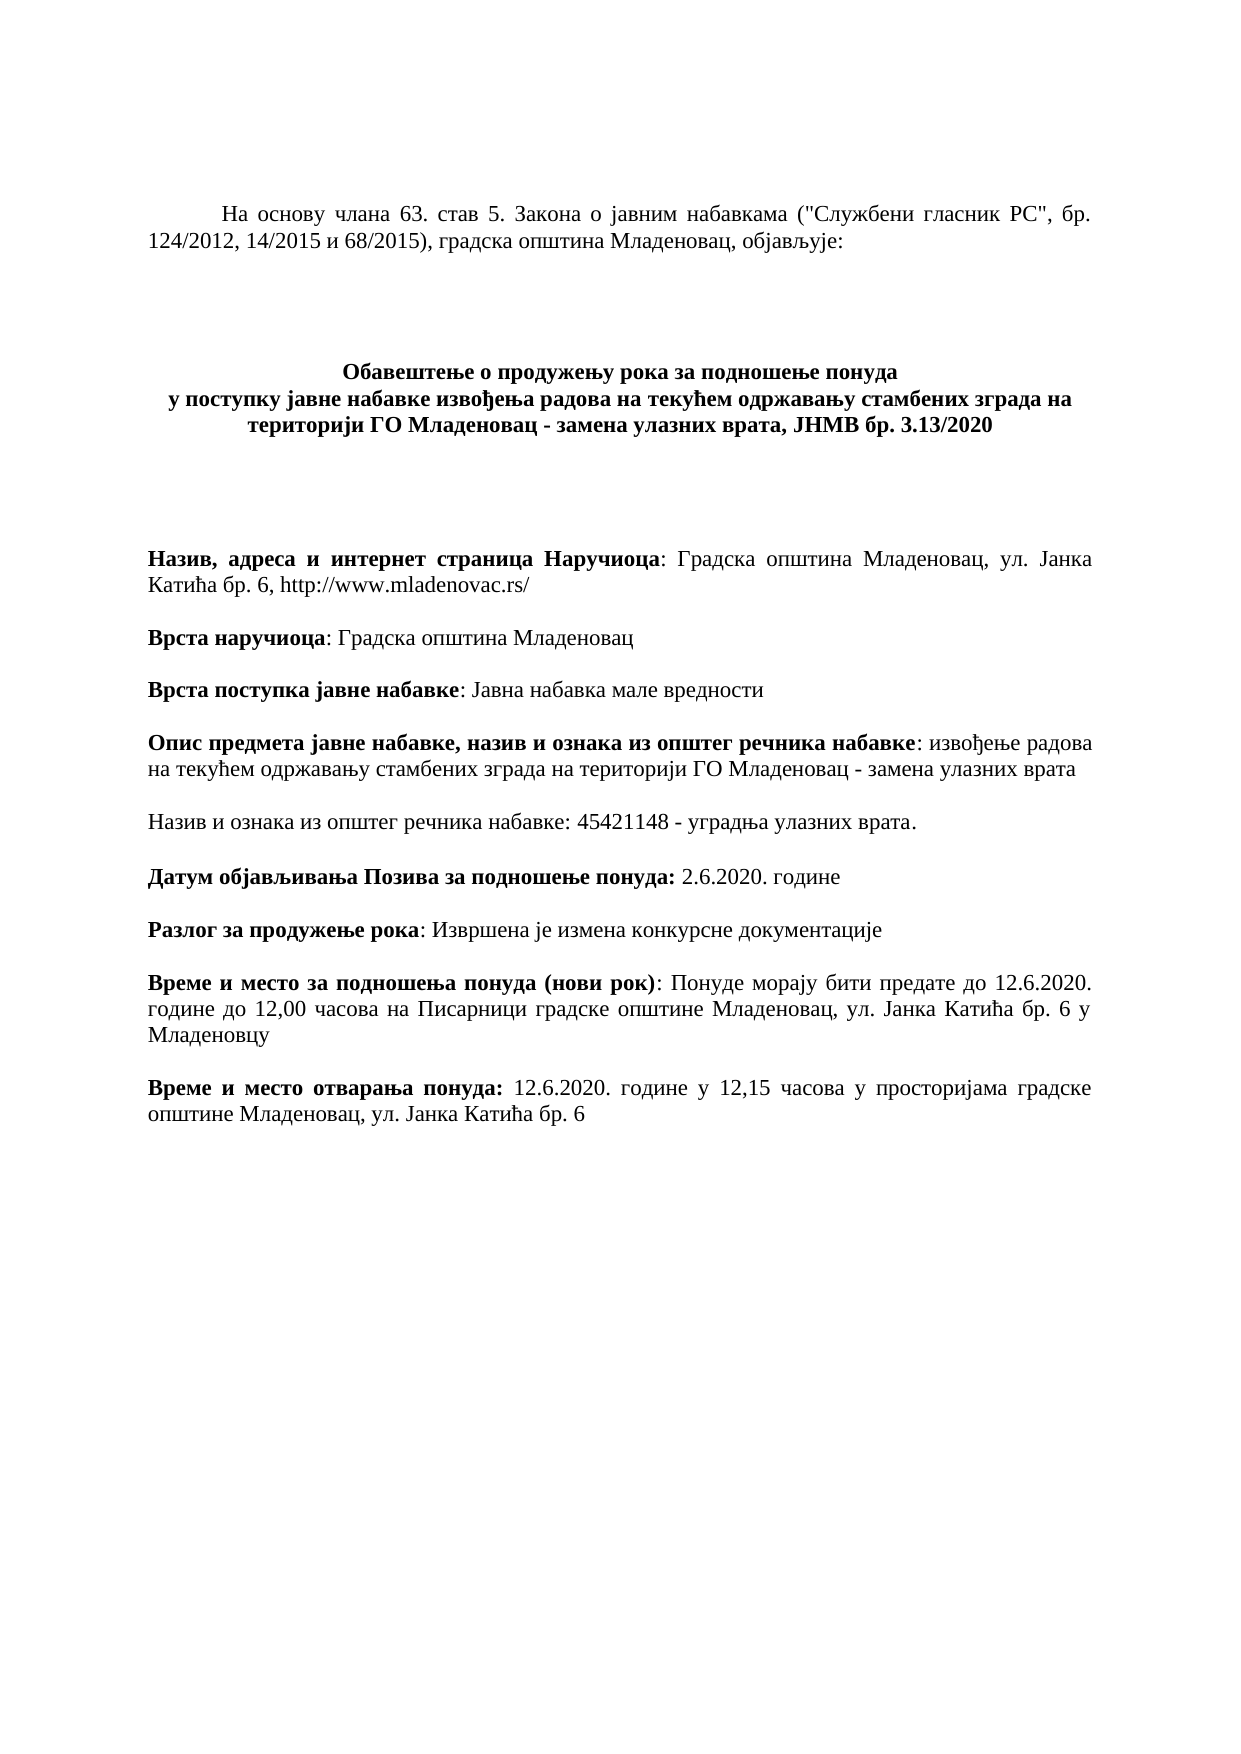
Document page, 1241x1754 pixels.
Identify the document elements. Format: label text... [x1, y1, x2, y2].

text Датум објављивања Позива за подношење понуда: 2.6.2020. године [148, 863, 1092, 889]
text На основу члана 63. став 5. Закона о јавним набавкама ("Службени гласник РС", бр. 124/2012, 14/2015 и 68/2015), градска општина Младеновац, објављује: [148, 200, 1092, 253]
text у поступку јавне набавке извођења радова на текућем одржавању стамбених зграда на територији ГО Младеновац - замена улазних врата, ЈНМВ бр. 3.13/2020 [148, 385, 1092, 437]
text Назив и ознака из општег речника набавке: 45421148 - уградња улазних врата. [148, 808, 1092, 834]
text Опис предмета јавне набавке, назив и ознака из општег речника набавке: извођење радова на текућем одржавању стамбених зграда на територији ГО Младеновац - замена улазних врата [148, 729, 1092, 782]
text Време и место отварања понуда: 12.6.2020. године у 12,15 часова у просторијама градске општине Младеновац, ул. Јанка Катића бр. 6 [148, 1074, 1092, 1127]
text Врста поступка јавне набавке: Јавна набавка мале вредности [148, 676, 1092, 703]
text Време и место за подношења понуда (нови рок): Понуде морају бити предате до 12.6.2020. године до 12,00 часова на Писарници градске општине Младеновац, ул. Јанка Катића бр. 6 у Младеновцу [148, 969, 1092, 1048]
text Обавештење о продужењу рока за подношење понуда [148, 358, 1092, 385]
text Разлог за продужење рока: Извршена је измена конкурсне документације [148, 916, 1092, 942]
text Врста наручиоца: Градска општина Младеновац [148, 624, 1092, 650]
text Назив, адреса и интернет страница Наручиоца: Градска општина Младеновац, ул. Јанка Катића бр. 6, http://www.mladenovac.rs/ [148, 544, 1092, 597]
